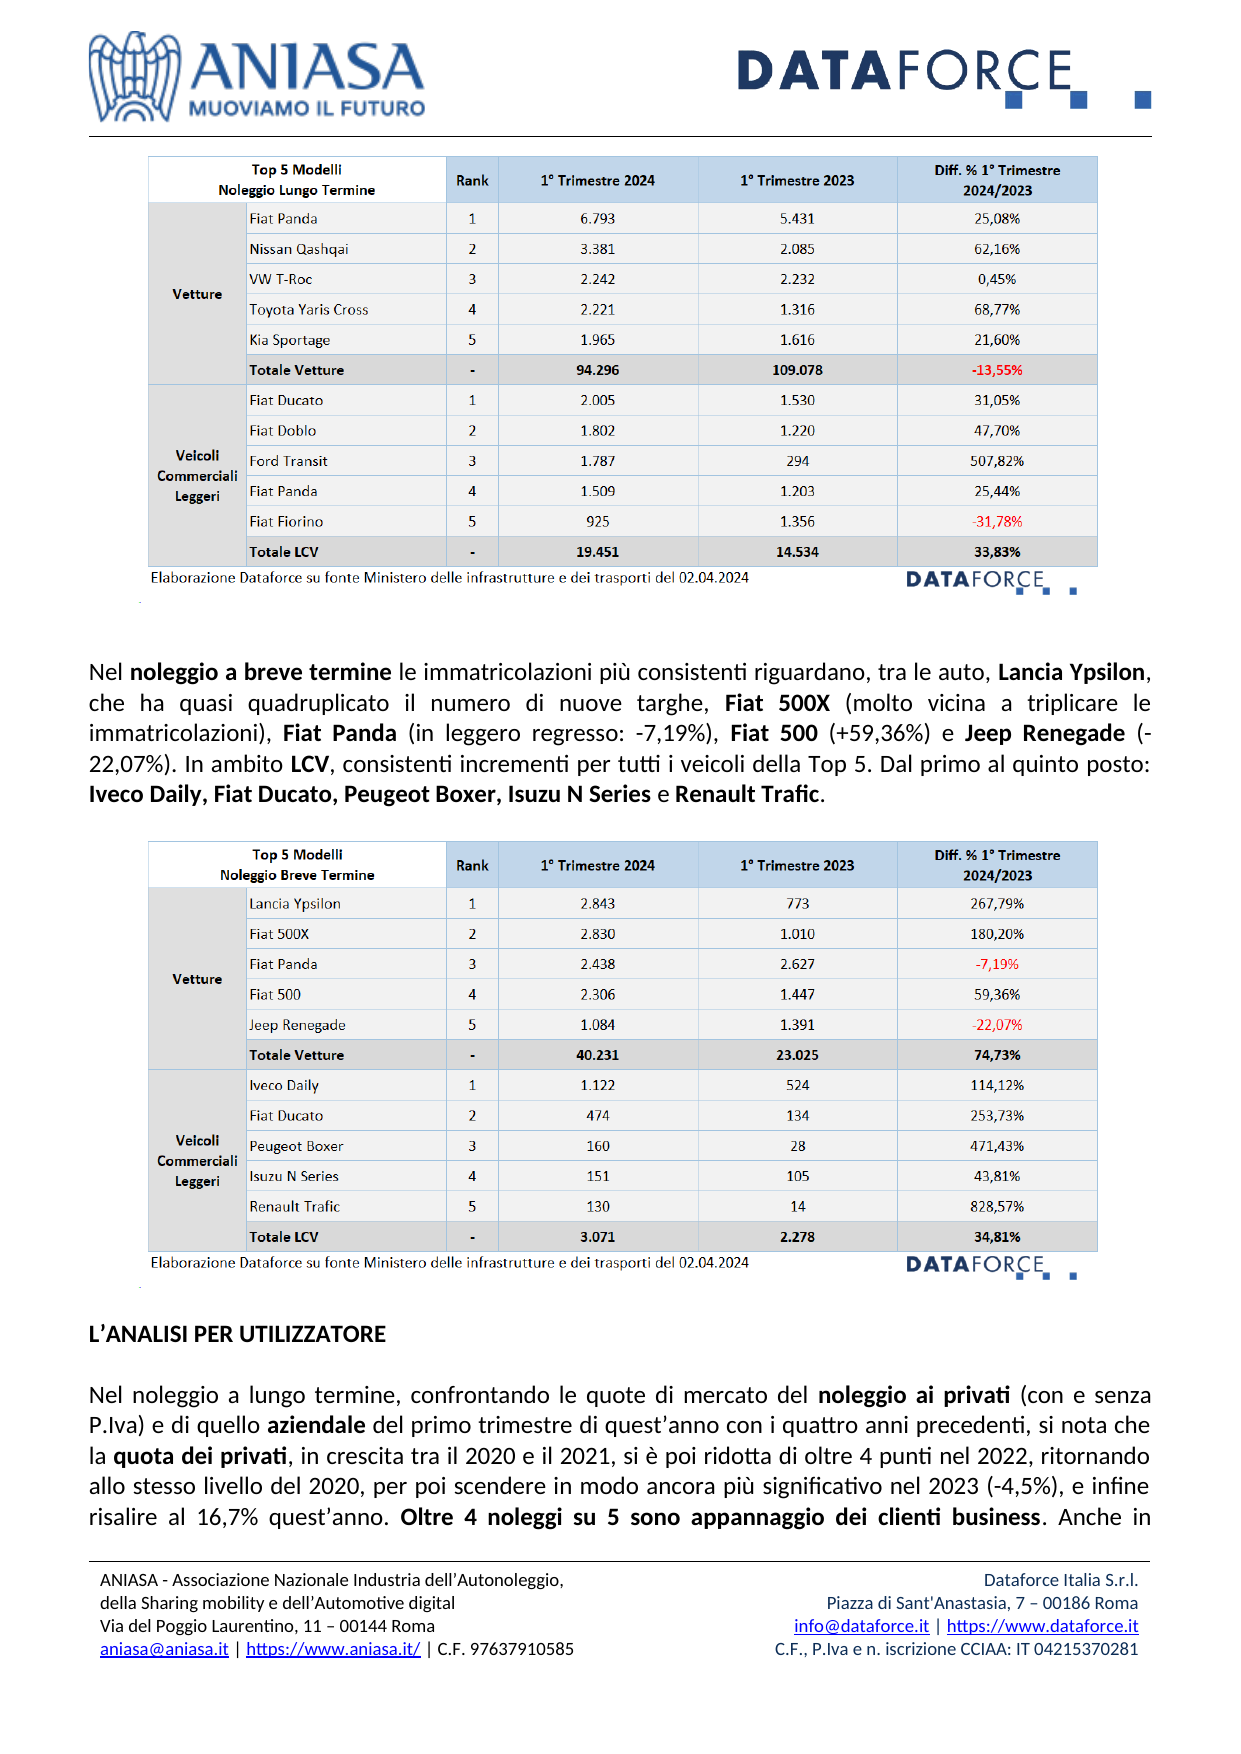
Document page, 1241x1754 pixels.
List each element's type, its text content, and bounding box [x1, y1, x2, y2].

picture [138, 832, 1102, 1288]
picture [738, 49, 1152, 109]
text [89, 1379, 1152, 1531]
picture [88, 31, 425, 126]
picture [138, 147, 1102, 603]
text Nel noleggio a breve termine le immatricolazioni più consistenti riguardano, tra le auto, Lancia Ypsilon, che ha quasi quadruplicato il numero di nuove targhe, Fiat 500X (molto vicina a triplicare le immatricolazioni), Fiat Panda (in leggero regresso: -7,19%), Fiat 500 (+59,36%) e Jeep Renegade (-22,07%). In ambito LCV, consistenti incrementi per tutti i veicoli della Top 5. Dal primo al quinto posto: Iveco Daily, Fiat Ducato, Peugeot Boxer, Isuzu N Series e Renault Trafic. [89, 657, 1152, 809]
text L’ANALISI PER UTILIZZATORE [89, 1318, 1152, 1348]
